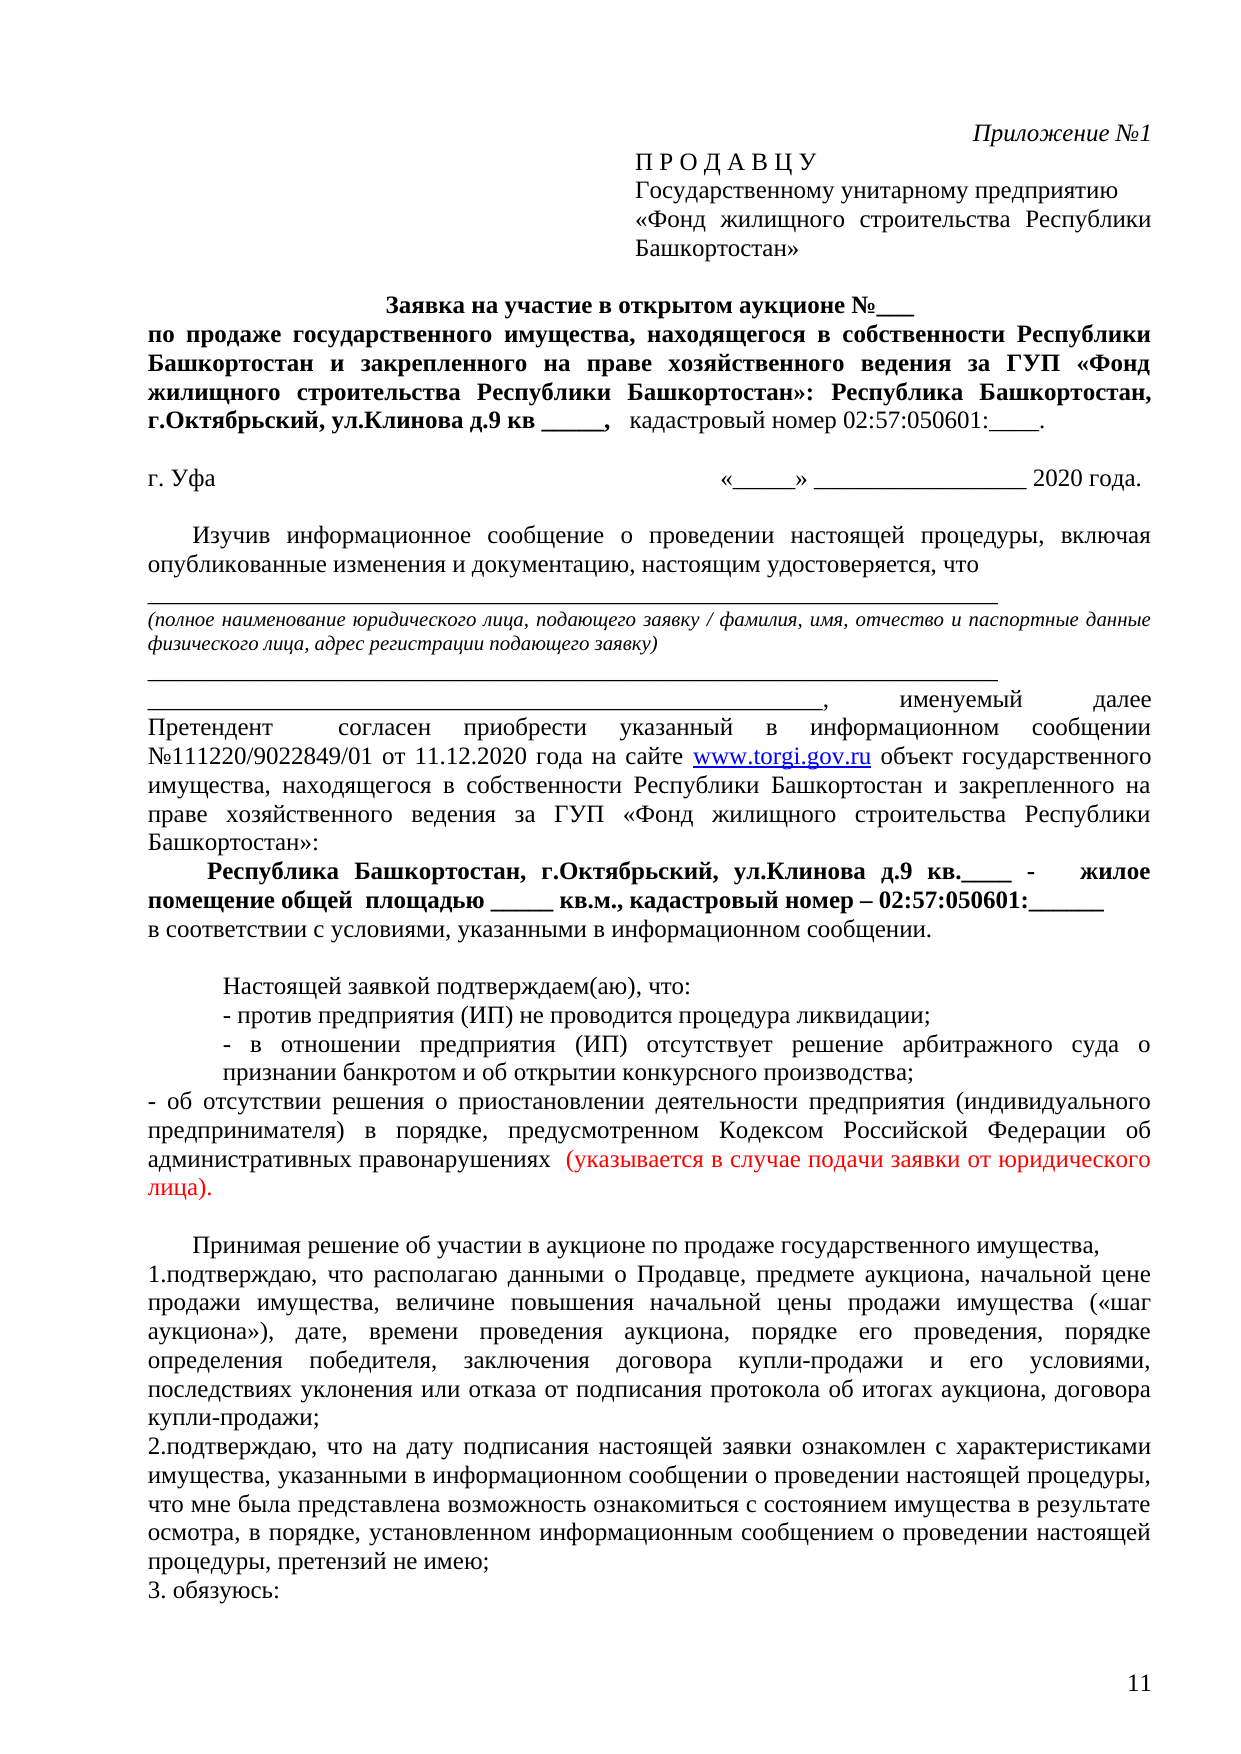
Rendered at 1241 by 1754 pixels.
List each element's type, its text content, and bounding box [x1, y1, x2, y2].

list ____________________________________________________________________ [148, 578, 1152, 607]
list «Фонд жилищного строительства Республики Башкортостан» [635, 204, 1152, 262]
list Государственному унитарному предприятию [635, 176, 1152, 204]
list - в отношении предприятия (ИП) отсутствует решение арбитражного суда о признании банкротом и об открытии конкурсного производства; [223, 1029, 1152, 1086]
list - об отсутствии решения о приостановлении деятельности предприятия (индивидуального предпринимателя) в порядке, предусмотренном Кодексом Российской Федерации об административных правонарушениях (указывается в случае подачи заявки от юридического лица). [148, 1086, 1152, 1201]
list (полное наименование юридического лица, подающего заявку / фамилия, имя, отчество и паспортные данные физического лица, адрес регистрации подающего заявку) [148, 607, 1152, 655]
list 3. обязуюсь: [148, 1575, 1152, 1604]
list Изучив информационное сообщение о проведении настоящей процедуры, включая опубликованные изменения и документацию, настоящим удостоверяется, что [148, 521, 1152, 578]
list Принимая решение об участии в аукционе по продаже государственного имущества, [148, 1230, 1152, 1259]
list - против предприятия (ИП) не проводится процедура ликвидации; [223, 1000, 1152, 1029]
text Республика Башкортостан, г.Октябрьский, ул.Клинова д.9 кв.____ - жилое помещение общей площадью _____ кв.м., кадастровый номер – 02:57:050601:______ [148, 856, 1152, 914]
list 2.подтверждаю, что на дату подписания настоящей заявки ознакомлен с характеристиками имущества, указанными в информационном сообщении о проведении настоящей процедуры, что мне была представлена возможность ознакомиться с состоянием имущества в результате осмотра, в порядке, установленном информационным сообщением о проведении настоящей процедуры, претензий не имею; [148, 1431, 1152, 1575]
list П Р О Д А В Ц У [635, 147, 1152, 176]
text в соответствии с условиями, указанными в информационном сообщении. [148, 914, 1152, 942]
list Заявка на участие в открытом аукционе №___ [148, 291, 1152, 319]
list г. Уфа «_____» _________________ 2020 года. [148, 463, 1152, 492]
list ____________________________________________________________________ [148, 655, 1152, 684]
list Приложение №1 [635, 118, 1152, 147]
list 1.подтверждаю, что располагаю данными о Продавце, предмете аукциона, начальной цене продажи имущества, величине повышения начальной цены продажи имущества («шаг аукциона»), дате, времени проведения аукциона, порядке его проведения, порядке определения победителя, заключения договора купли-продажи и его условиями, последствиях уклонения или отказа от подписания протокола об итогах аукциона, договора купли-продажи; [148, 1259, 1152, 1431]
list Настоящей заявкой подтверждаем(аю), что: [223, 971, 1152, 1000]
list по продаже государственного имущества, находящегося в собственности Республики Башкортостан и закрепленного на праве хозяйственного ведения за ГУП «Фонд жилищного строительства Республики Башкортостан»: Республика Башкортостан, г.Октябрьский, ул.Клинова д.9 кв _____, кадастровый номер 02:57:050601:____. [148, 319, 1152, 434]
list ______________________________________________________, именуемый далее Претендент согласен приобрести указанный в информационном сообщении №111220/9022849/01 от 11.12.2020 года на сайте www.torgi.gov.ru объект государственного имущества, находящегося в собственности Республики Башкортостан и закрепленного на праве хозяйственного ведения за ГУП «Фонд жилищного строительства Республики Башкортостан»: [148, 684, 1152, 856]
